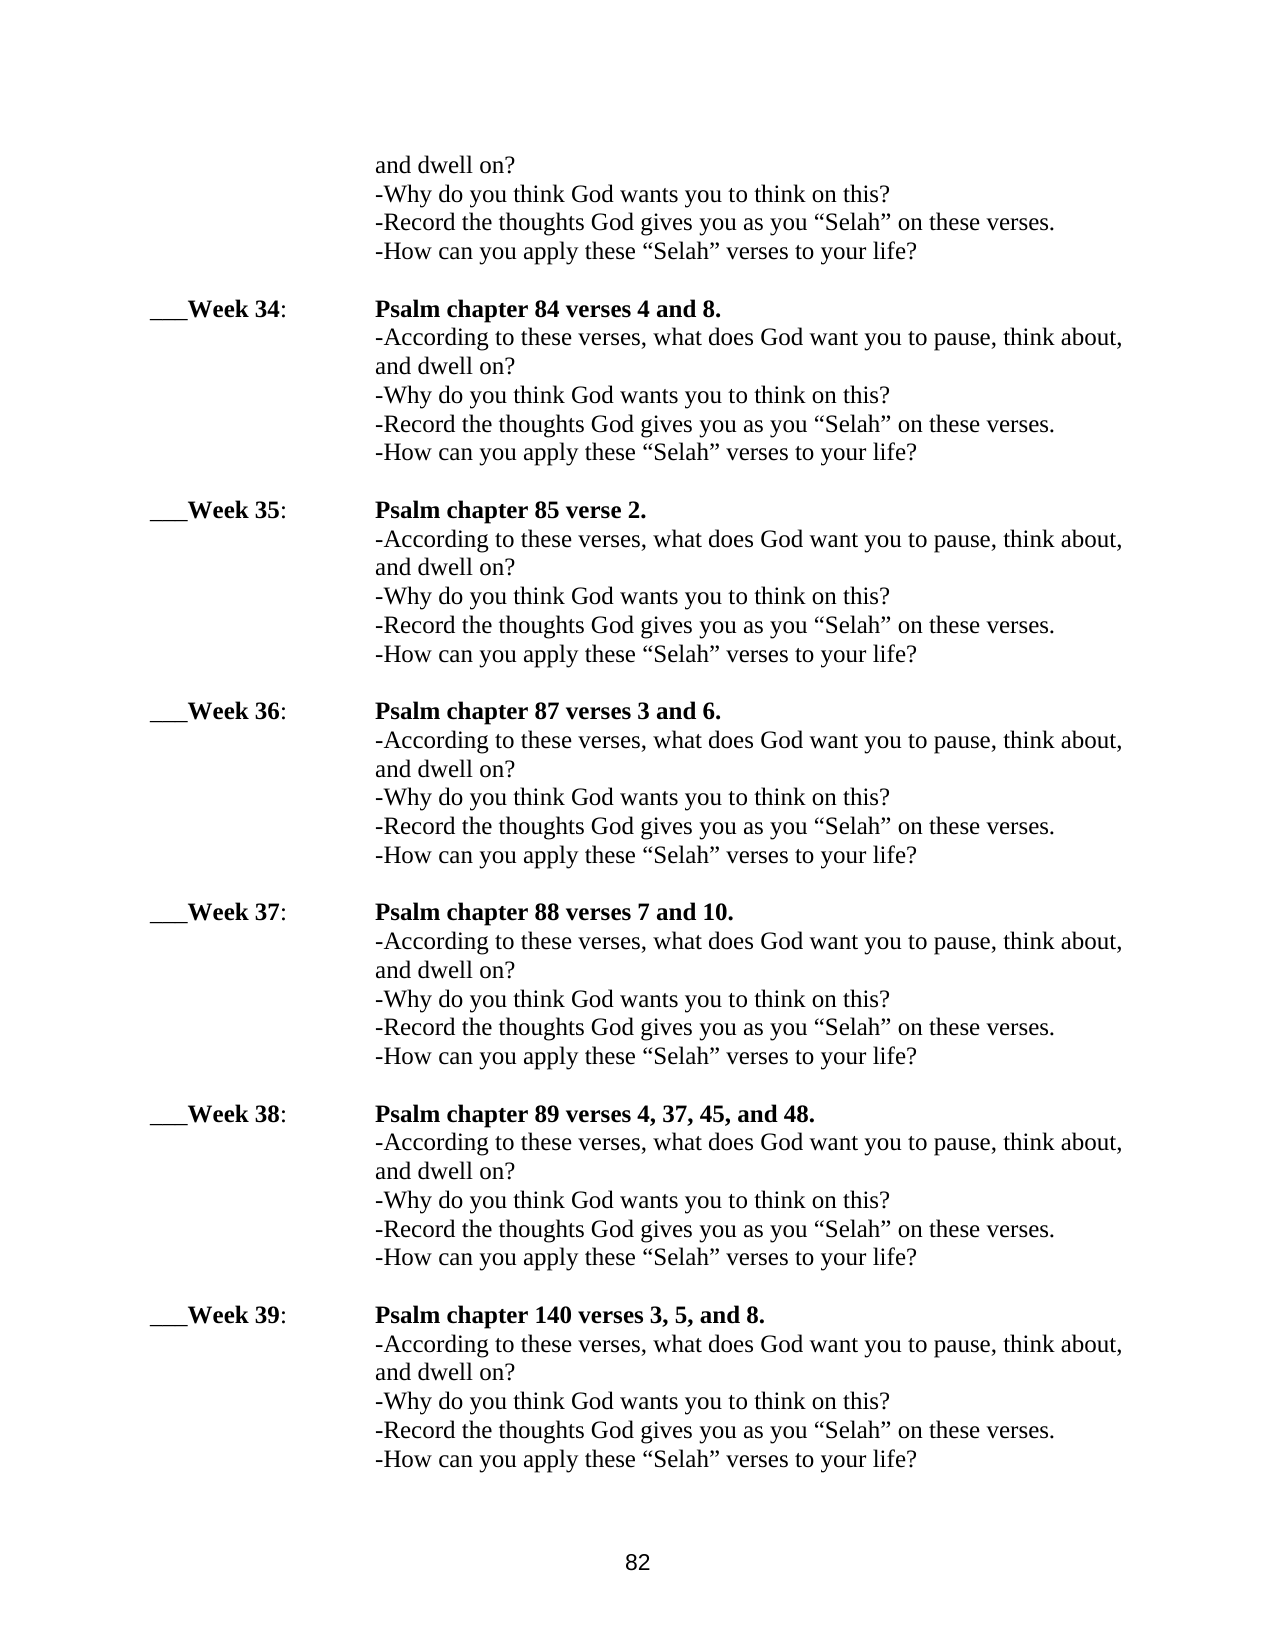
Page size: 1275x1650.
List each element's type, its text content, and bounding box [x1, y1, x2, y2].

text -According to these verses, what does God want you to pause, think about, [150, 322, 1125, 351]
text -Why do you think God wants you to think on this? [150, 179, 1125, 207]
text -Record the thoughts God gives you as you “Selah” on these verses. [150, 207, 1125, 236]
text -According to these verses, what does God want you to pause, think about, [150, 926, 1125, 955]
text -How can you apply these “Selah” verses to your life? [150, 437, 1125, 466]
text ___Week 39: Psalm chapter 140 verses 3, 5, and 8. [150, 1300, 1125, 1329]
text and dwell on? [150, 754, 1125, 782]
text and dwell on? [150, 552, 1125, 581]
text -Why do you think God wants you to think on this? [150, 581, 1125, 610]
text ___Week 35: Psalm chapter 85 verse 2. [150, 495, 1125, 524]
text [150, 1386, 1125, 1415]
text ___Week 38: Psalm chapter 89 verses 4, 37, 45, and 48. [150, 1099, 1125, 1127]
text ___Week 36: Psalm chapter 87 verses 3 and 6. [150, 696, 1125, 725]
text -Record the thoughts God gives you as you “Selah” on these verses. [150, 409, 1125, 437]
text -Why do you think God wants you to think on this? [150, 782, 1125, 811]
text -Record the thoughts God gives you as you “Selah” on these verses. [150, 1415, 1125, 1444]
text -Why do you think God wants you to think on this? [150, 1185, 1125, 1214]
text -How can you apply these “Selah” verses to your life? [150, 1242, 1125, 1271]
text -How can you apply these “Selah” verses to your life? [150, 1444, 1125, 1472]
text ___Week 37: Psalm chapter 88 verses 7 and 10. [150, 897, 1125, 926]
text -Record the thoughts God gives you as you “Selah” on these verses. [150, 811, 1125, 840]
text -Record the thoughts God gives you as you “Selah” on these verses. [150, 1214, 1125, 1242]
text -According to these verses, what does God want you to pause, think about, [150, 725, 1125, 754]
text -How can you apply these “Selah” verses to your life? [150, 1041, 1125, 1070]
text -Record the thoughts God gives you as you “Selah” on these verses. [150, 1012, 1125, 1041]
text and dwell on? [150, 955, 1125, 984]
text -According to these verses, what does God want you to pause, think about, [150, 524, 1125, 552]
text and dwell on? [150, 1156, 1125, 1185]
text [150, 236, 1125, 265]
text -Why do you think God wants you to think on this? [150, 380, 1125, 409]
text -Record the thoughts God gives you as you “Selah” on these verses. [150, 610, 1125, 639]
text ___Week 34: Psalm chapter 84 verses 4 and 8. [150, 294, 1125, 322]
text -According to these verses, what does God want you to pause, think about, [150, 1127, 1125, 1156]
text -Why do you think God wants you to think on this? [150, 984, 1125, 1012]
text -How can you apply these “Selah” verses to your life? [150, 639, 1125, 667]
text and dwell on? [150, 150, 1125, 179]
text and dwell on? [150, 1357, 1125, 1386]
text -How can you apply these “Selah” verses to your life? [150, 840, 1125, 869]
text and dwell on? [150, 351, 1125, 380]
text -According to these verses, what does God want you to pause, think about, [150, 1329, 1125, 1357]
